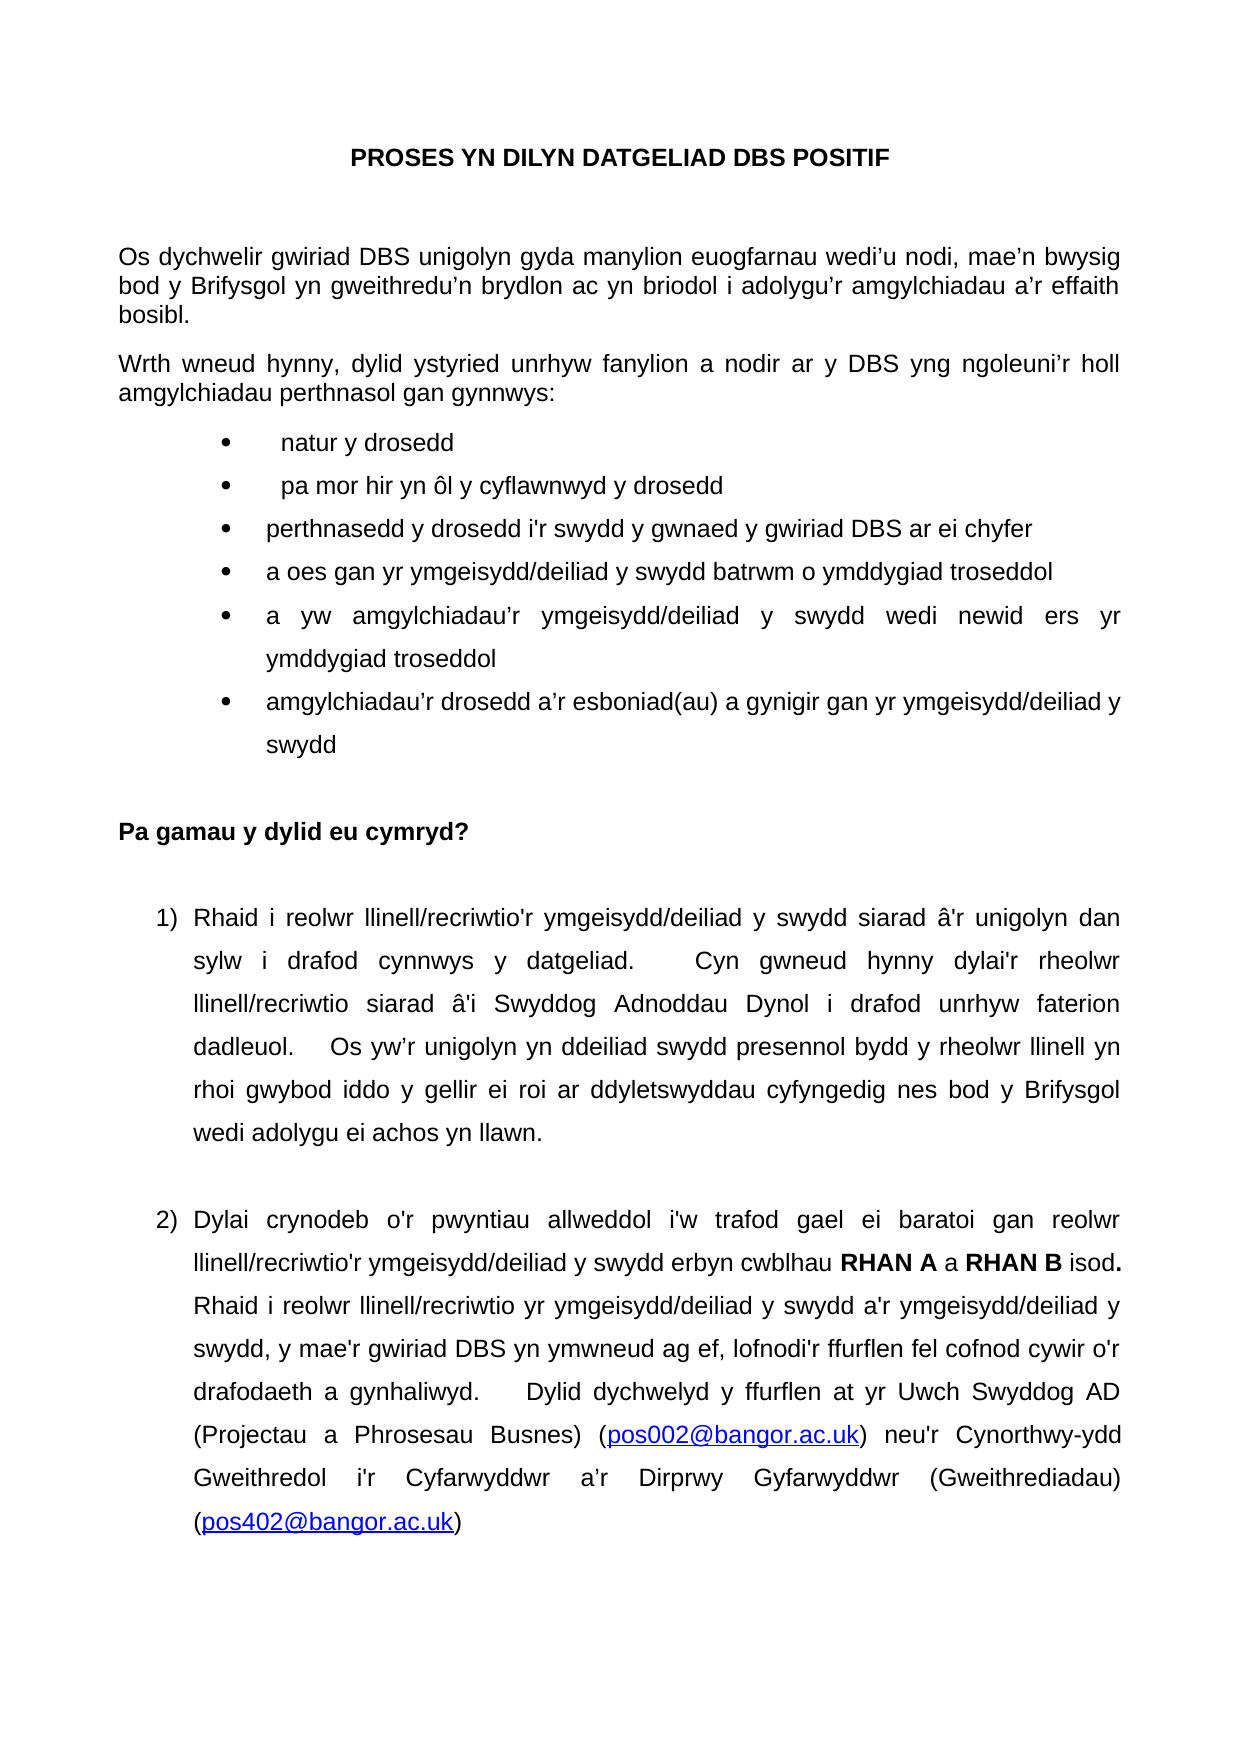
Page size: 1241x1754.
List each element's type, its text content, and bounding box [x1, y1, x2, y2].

list natur y drosedd [222, 428, 1122, 457]
list Dylai crynodeb o'r pwyntiau allweddol i'w trafod gael ei baratoi gan reolwr llinell/recriwtio'r ymgeisydd/deiliad y swydd erbyn cwblhau RHAN A a RHAN B isod. Rhaid i reolwr llinell/recriwtio yr ymgeisydd/deiliad y swydd a'r ymgeisydd/deiliad y swydd, y mae'r gwiriad DBS yn ymwneud ag ef, lofnodi'r ffurflen fel cofnod cywir o'r drafodaeth a gynhaliwyd. Dylid dychwelyd y ffurflen at yr Uwch Swyddog AD (Projectau a Phrosesau Busnes) (pos002@bangor.ac.uk) neu'r Cynorthwy-ydd Gweithredol i'r Cyfarwyddwr a’r Dirprwy Gyfarwyddwr (Gweithrediadau) (pos402@bangor.ac.uk) [156, 1204, 1122, 1535]
subtitle PROSES YN DILYN DATGELIAD DBS POSITIF [118, 143, 1122, 172]
list Rhaid i reolwr llinell/recriwtio'r ymgeisydd/deiliad y swydd siarad â'r unigolyn dan sylw i drafod cynnwys y datgeliad. Cyn gwneud hynny dylai'r rheolwr llinell/recriwtio siarad â'i Swyddog Adnoddau Dynol i drafod unrhyw faterion dadleuol. Os yw’r unigolyn yn ddeiliad swydd presennol bydd y rheolwr llinell yn rhoi gwybod iddo y gellir ei roi ar ddyletswyddau cyfyngedig nes bod y Brifysgol wedi adolygu ei achos yn llawn. [156, 903, 1122, 1147]
list a oes gan yr ymgeisydd/deiliad y swydd batrwm o ymddygiad troseddol [222, 557, 1122, 586]
list pa mor hir yn ôl y cyflawnwyd y drosedd [222, 471, 1122, 500]
text Os dychwelir gwiriad DBS unigolyn gyda manylion euogfarnau wedi’u nodi, mae’n bwysig bod y Brifysgol yn gweithredu’n brydlon ac yn briodol i adolygu’r amgylchiadau a’r effaith bosibl. [118, 242, 1122, 328]
text Wrth wneud hynny, dylid ystyried unrhyw fanylion a nodir ar y DBS yng ngoleuni’r holl amgylchiadau perthnasol gan gynnwys: [118, 349, 1122, 407]
list a yw amgylchiadau’r ymgeisydd/deiliad y swydd wedi newid ers yr ymddygiad troseddol [222, 601, 1122, 673]
text Pa gamau y dylid eu cymryd? [118, 816, 1122, 845]
list amgylchiadau’r drosedd a’r esboniad(au) a gynigir gan yr ymgeisydd/deiliad y swydd [222, 687, 1122, 759]
list perthnasedd y drosedd i'r swydd y gwnaed y gwiriad DBS ar ei chyfer [222, 514, 1122, 543]
